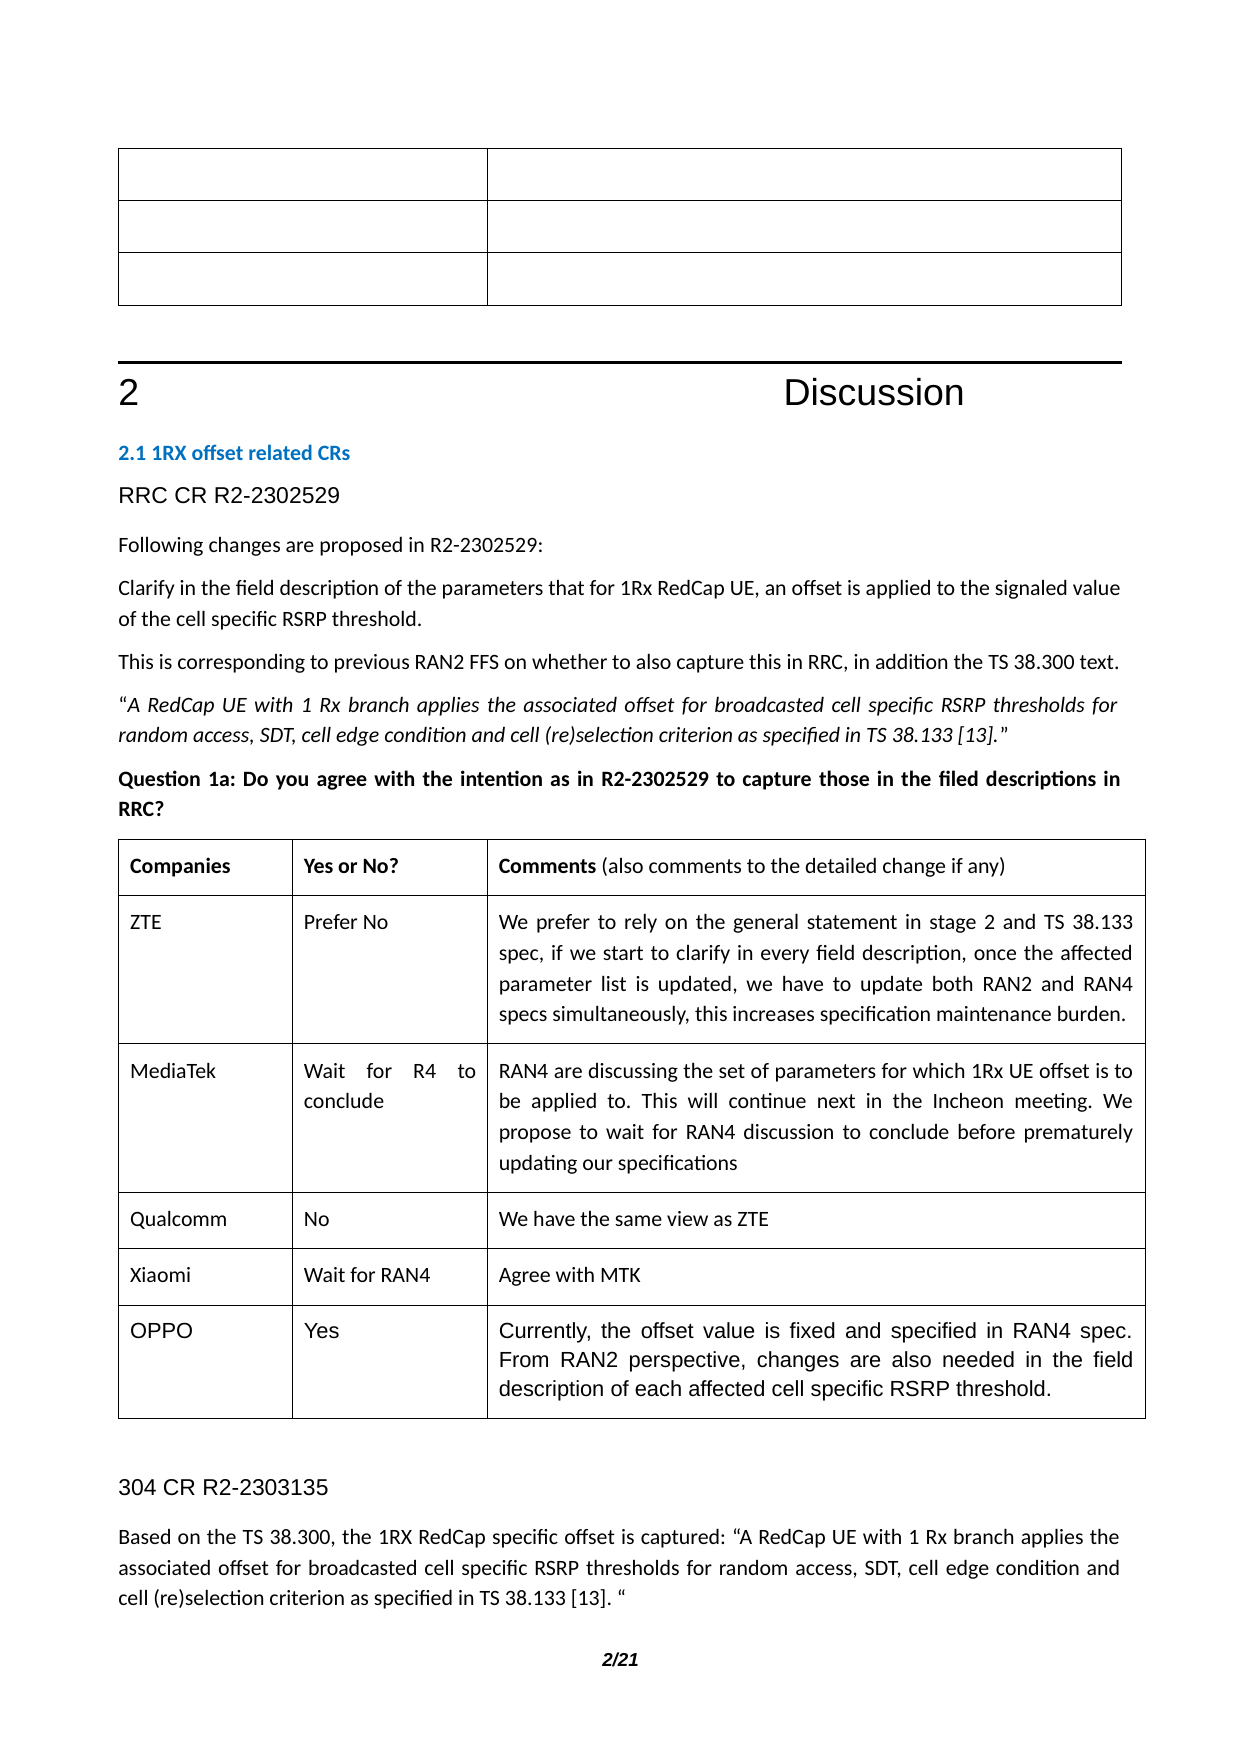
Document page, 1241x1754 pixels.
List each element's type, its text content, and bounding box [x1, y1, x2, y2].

table_cell Prefer No [293, 896, 487, 1043]
text Based on the TS 38.300, the 1RX RedCap specific offset is captured: “A RedCap UE with 1 Rx branch applies the associated offset for broadcasted cell specific RSRP thresholds for random access, SDT, cell edge condition and cell (re)selection criterion as specified in TS 38.133 [13]. “ [118, 1523, 1122, 1611]
table_cell No [293, 1193, 487, 1248]
table_cell RAN4 are discussing the set of parameters for which 1Rx UE offset is to be applied to. This will continue next in the Incheon meeting. We propose to wait for RAN4 discussion to conclude before prematurely updating our specifications [488, 1044, 1145, 1192]
text This is corresponding to previous RAN2 FFS on whether to also capture this in RRC, in addition the TS 38.300 text. [118, 648, 1122, 674]
table_header Companies [119, 840, 292, 895]
table_cell [119, 253, 487, 304]
table_cell We prefer to rely on the general statement in stage 2 and TS 38.133 spec, if we start to clarify in every field description, once the affected parameter list is updated, we have to update both RAN2 and RAN4 specs simultaneously, this increases specification maintenance burden. [488, 896, 1145, 1043]
subtitle 304 CR R2-2303135 [118, 1474, 1122, 1501]
table_cell OPPO [119, 1306, 292, 1417]
text Following changes are proposed in R2-2302529: [118, 531, 1122, 558]
table_cell Wait for RAN4 [293, 1249, 487, 1304]
table_cell Wait for R4 to conclude [293, 1044, 487, 1192]
text 2.1 1RX offset related CRs [118, 439, 1122, 466]
table_cell Agree with MTK [488, 1249, 1145, 1304]
text Clarify in the field description of the parameters that for 1Rx RedCap UE, an offset is applied to the signaled value of the cell specific RSRP threshold. [118, 574, 1122, 631]
table_cell [119, 149, 487, 200]
table_cell Currently, the offset value is fixed and specified in RAN4 spec. From RAN2 perspective, changes are also needed in the field description of each affected cell specific RSRP threshold. [488, 1306, 1145, 1417]
table_cell Xiaomi [119, 1249, 292, 1304]
table_cell [488, 201, 1121, 252]
table_cell ZTE [119, 896, 292, 1043]
text Question 1a: Do you agree with the intention as in R2-2302529 to capture those in the filed descriptions in RRC? [118, 765, 1122, 822]
table_cell [488, 253, 1121, 304]
table_header Yes or No? [293, 840, 487, 895]
table_cell Qualcomm [119, 1193, 292, 1248]
subtitle Discussion [118, 364, 1122, 414]
table_cell MediaTek [119, 1044, 292, 1192]
table_header Comments (also comments to the detailed change if any) [488, 840, 1145, 895]
table_cell [488, 149, 1121, 200]
text “A RedCap UE with 1 Rx branch applies the associated offset for broadcasted cell specific RSRP thresholds for random access, SDT, cell edge condition and cell (re)selection criterion as specified in TS 38.133 [13].” [118, 691, 1122, 748]
table_cell We have the same view as ZTE [488, 1193, 1145, 1248]
table_cell Yes [293, 1306, 487, 1417]
table_cell [119, 201, 487, 252]
subtitle RRC CR R2-2302529 [118, 482, 1122, 508]
